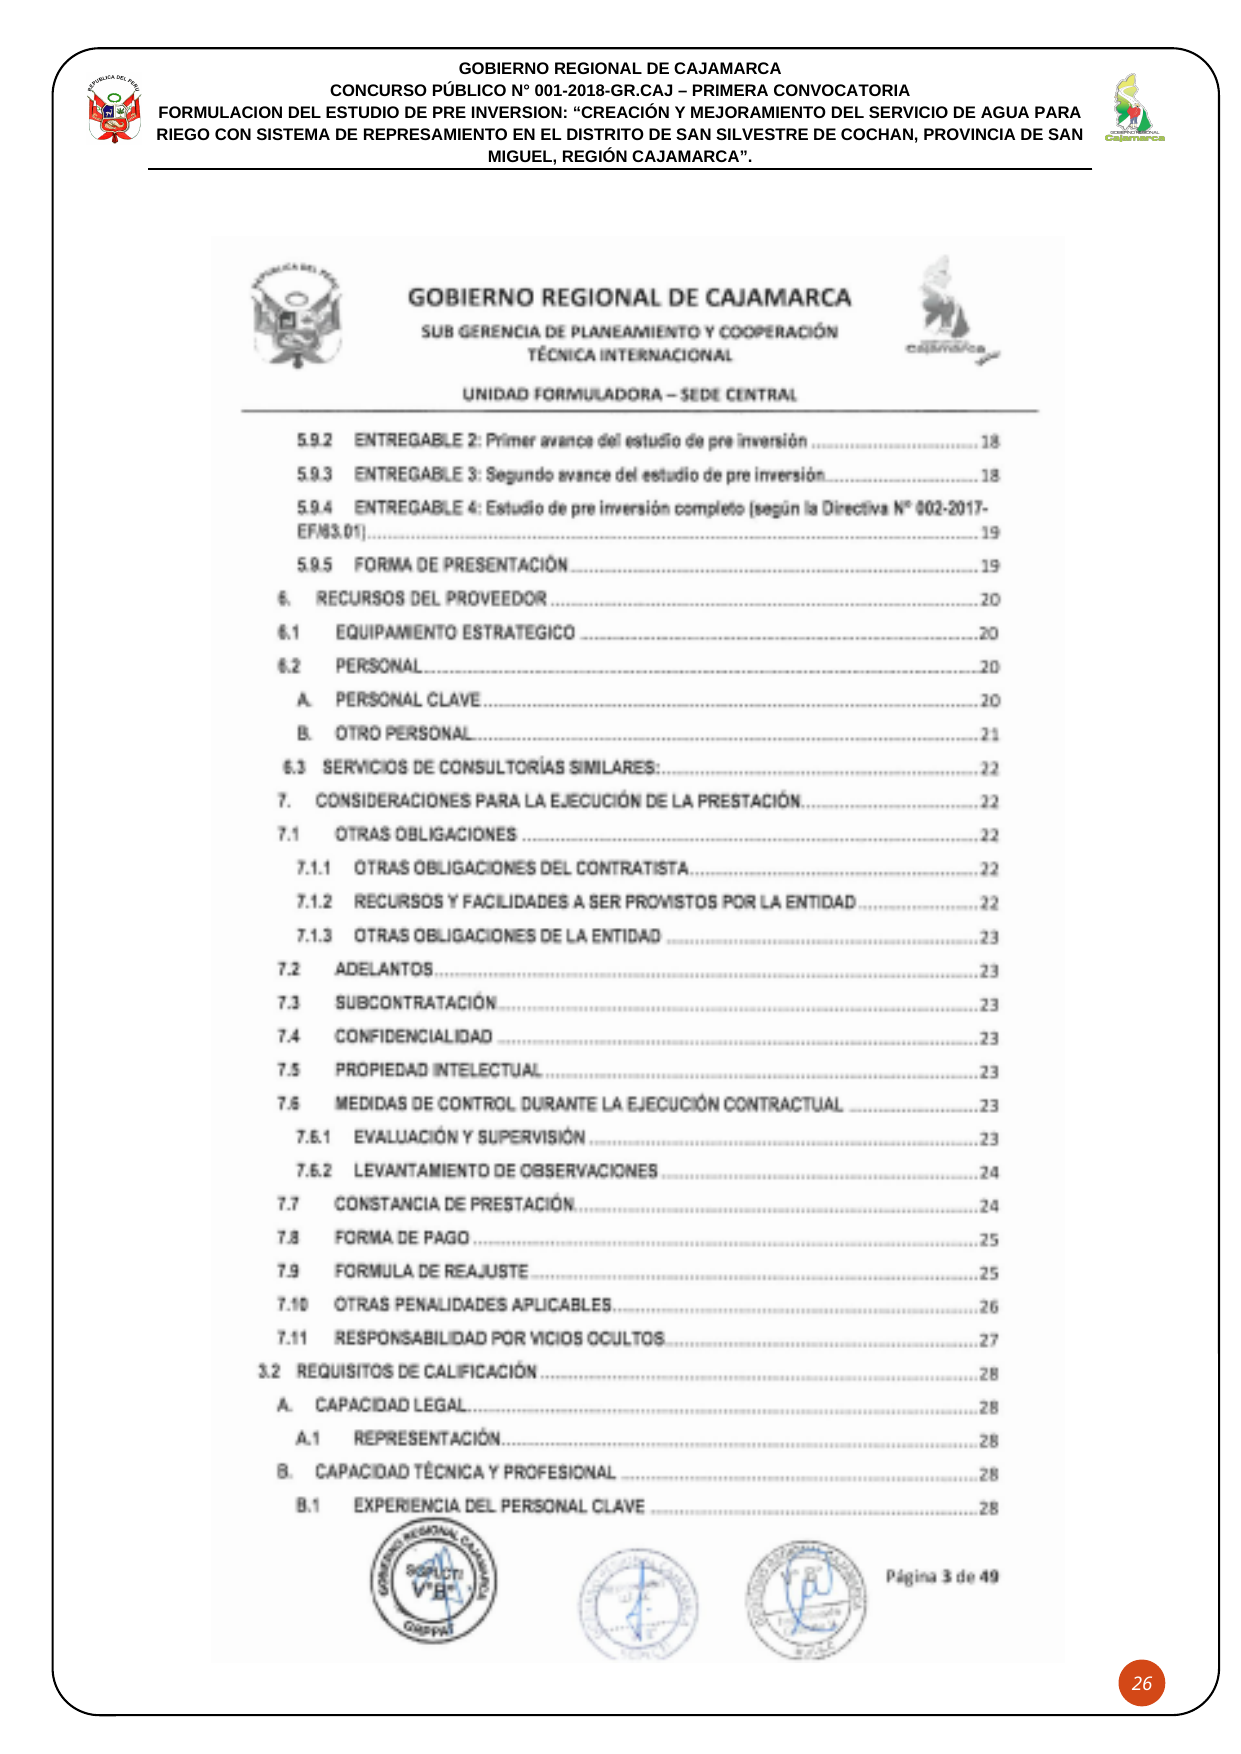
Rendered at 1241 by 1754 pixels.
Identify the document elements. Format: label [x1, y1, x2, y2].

picture [211, 236, 1065, 1663]
picture [1105, 73, 1165, 142]
picture [85, 72, 143, 145]
